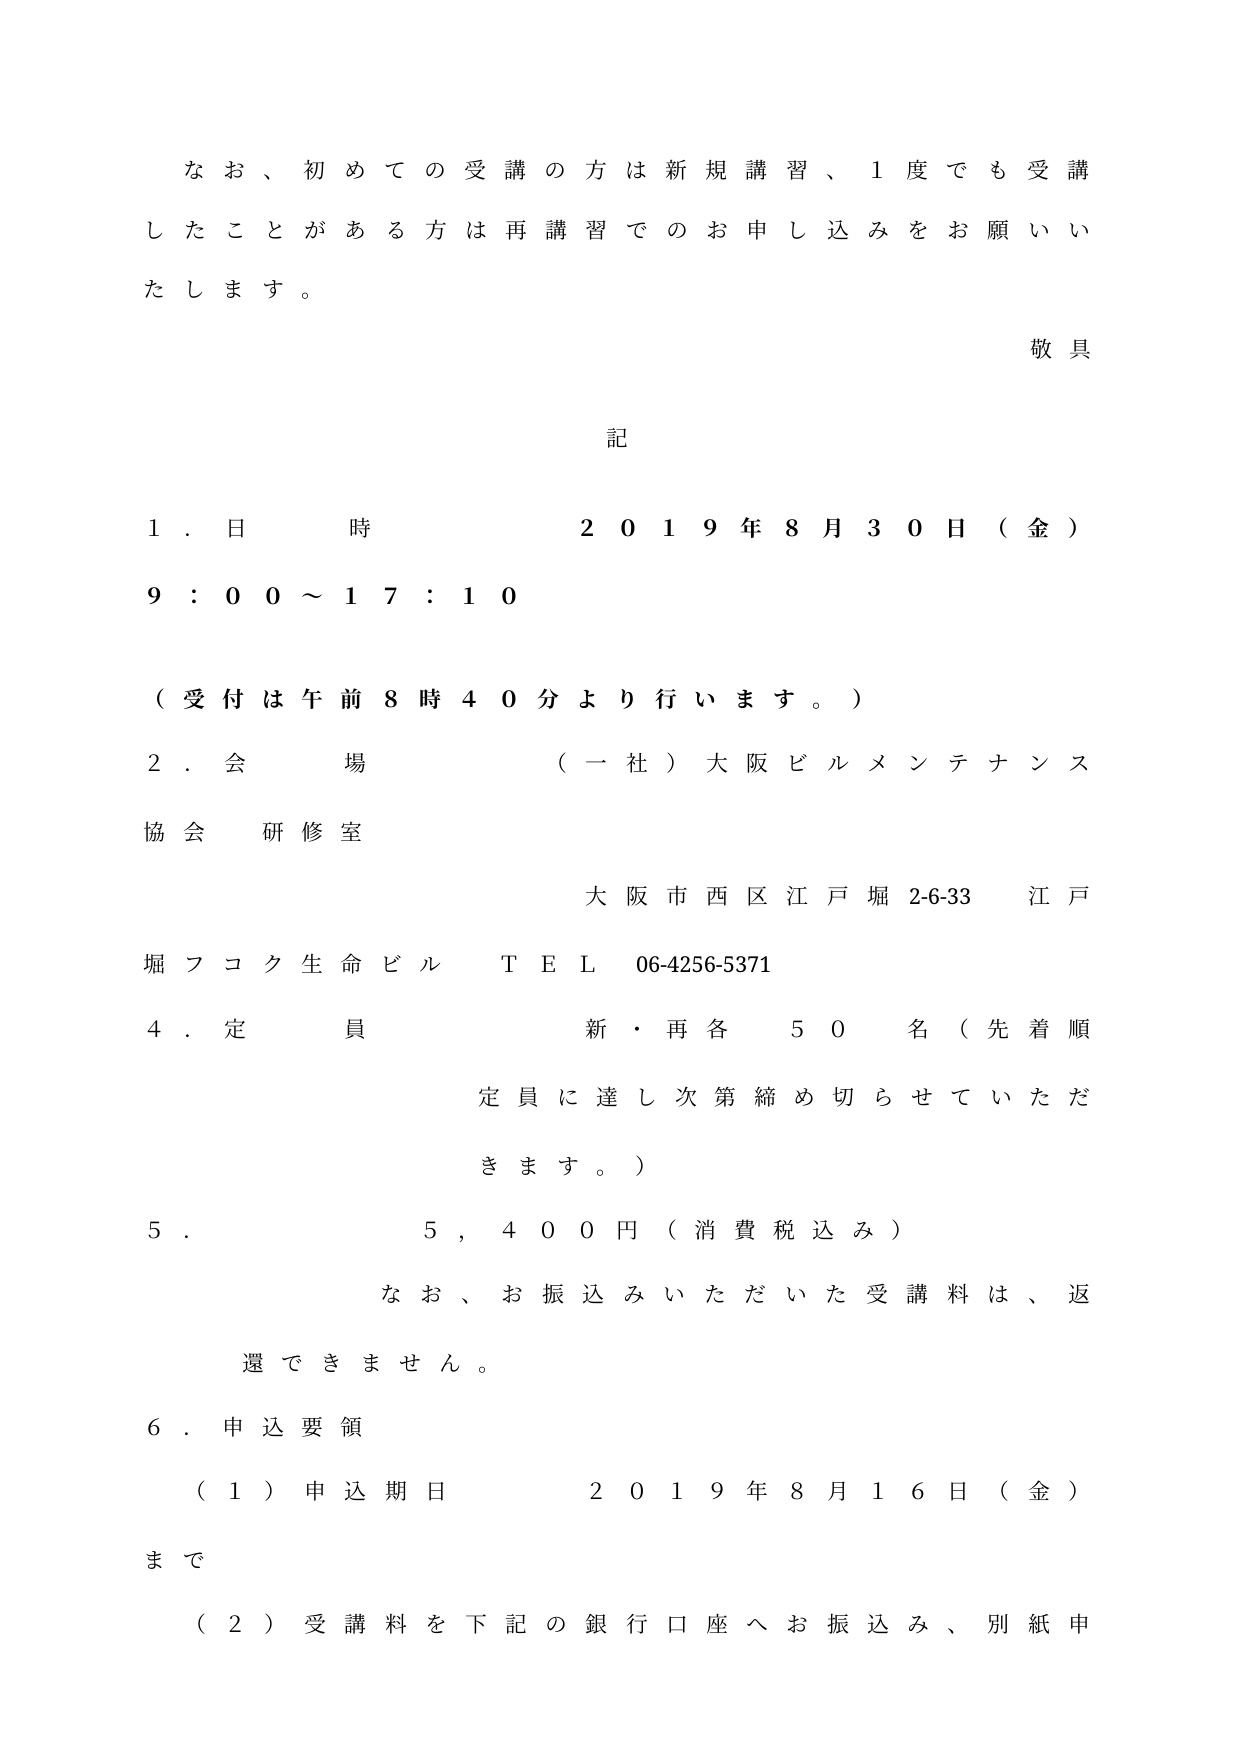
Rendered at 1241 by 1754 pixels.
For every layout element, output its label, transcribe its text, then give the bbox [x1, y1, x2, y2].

text ４．定 員 新・再各 ５０ 名（先着順 定員に達し次第締め切らせていただきます。） [144, 998, 1108, 1194]
text ６．申込要領 [144, 1396, 1108, 1456]
text 敬具 [144, 318, 1108, 378]
text 大阪市西区江戸堀2-6-33 江戸堀フコク生命ビル ＴＥＬ 06-4256-5371 [144, 865, 1108, 993]
text なお、お振込みいただいた受講料は、返還できません。 [223, 1263, 1108, 1391]
text １．日 時 ２０１９年８月３０日（金）９：００～１７：１０ [144, 497, 1108, 625]
text ２．会 場 （一社）大阪ビルメンテナンス協会 研修室 [144, 732, 1108, 861]
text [144, 1593, 1108, 1653]
subtitle 記 [144, 407, 1108, 467]
text なお、初めての受講の方は新規講習、１度でも受講したことがある方は再講習でのお申し込みをお願いいたします。 [144, 139, 1108, 318]
text （１）申込期日 ２０１９年８月１６日（金）まで [144, 1460, 1108, 1588]
text ５． ５，４００円（消費税込み） [144, 1199, 1108, 1259]
text （受付は午前８時４０分より行います。） [144, 629, 1108, 728]
